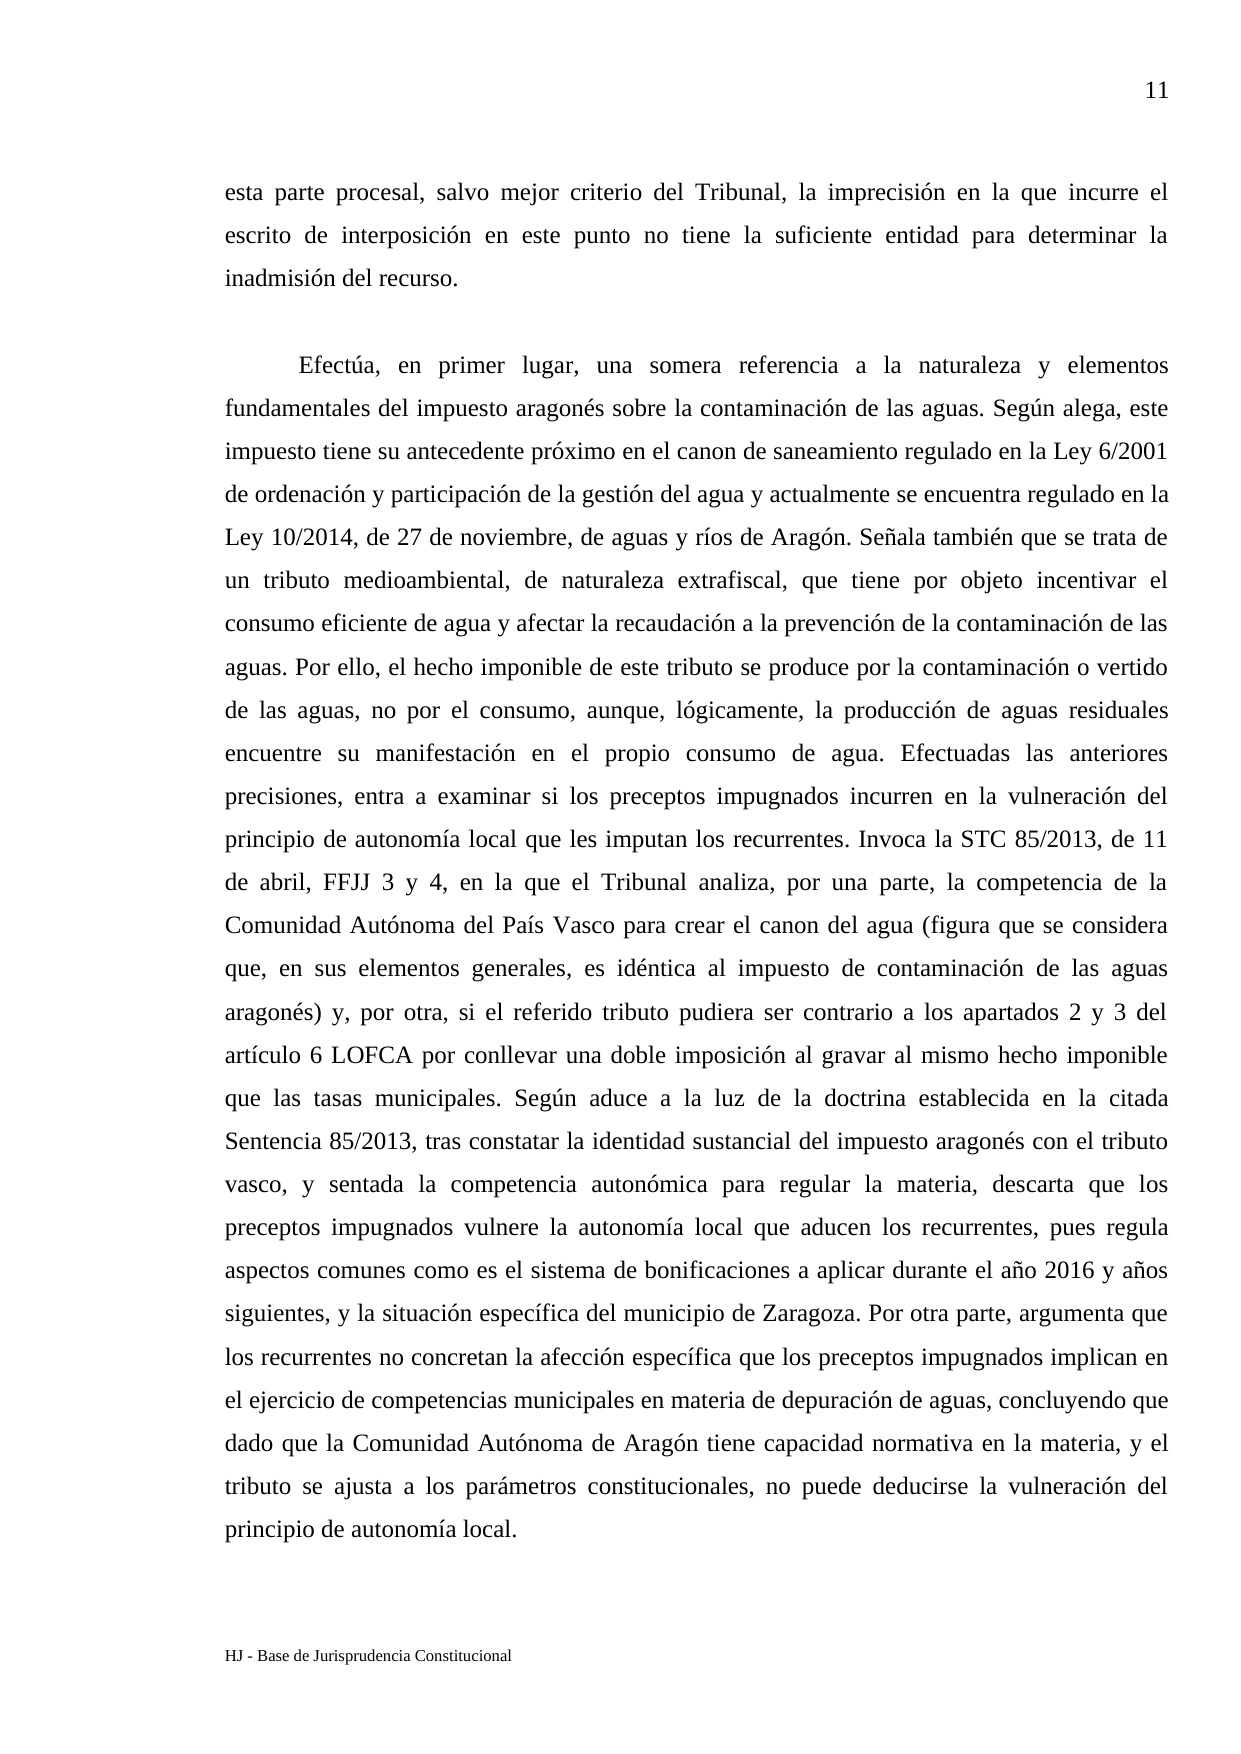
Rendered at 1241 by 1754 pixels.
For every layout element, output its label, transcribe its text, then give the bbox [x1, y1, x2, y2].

text Efectúa, en primer lugar, una somera referencia a la naturaleza y elementos fundamentales del impuesto aragonés sobre la contaminación de las aguas. Según alega, este impuesto tiene su antecedente próximo en el canon de saneamiento regulado en la Ley 6/2001 de ordenación y participación de la gestión del agua y actualmente se encuentra regulado en la Ley 10/2014, de 27 de noviembre, de aguas y ríos de Aragón. Señala también que se trata de un tributo medioambiental, de naturaleza extrafiscal, que tiene por objeto incentivar el consumo eficiente de agua y afectar la recaudación a la prevención de la contaminación de las aguas. Por ello, el hecho imponible de este tributo se produce por la contaminación o vertido de las aguas, no por el consumo, aunque, lógicamente, la producción de aguas residuales encuentre su manifestación en el propio consumo de agua. Efectuadas las anteriores precisiones, entra a examinar si los preceptos impugnados incurren en la vulneración del principio de autonomía local que les imputan los recurrentes. Invoca la STC 85/2013, de 11 de abril, FFJJ 3 y 4, en la que el Tribunal analiza, por una parte, la competencia de la Comunidad Autónoma del País Vasco para crear el canon del agua (figura que se considera que, en sus elementos generales, es idéntica al impuesto de contaminación de las aguas aragonés) y, por otra, si el referido tributo pudiera ser contrario a los apartados 2 y 3 del artículo 6 LOFCA por conllevar una doble imposición al gravar al mismo hecho imponible que las tasas municipales. Según aduce a la luz de la doctrina establecida en la citada Sentencia 85/2013, tras constatar la identidad sustancial del impuesto aragonés con el tributo vasco, y sentada la competencia autonómica para regular la materia, descarta que los preceptos impugnados vulnere la autonomía local que aducen los recurrentes, pues regula aspectos comunes como es el sistema de bonificaciones a aplicar durante el año 2016 y años siguientes, y la situación específica del municipio de Zaragoza. Por otra parte, argumenta que los recurrentes no concretan la afección específica que los preceptos impugnados implican en el ejercicio de competencias municipales en materia de depuración de aguas, concluyendo que dado que la Comunidad Autónoma de Aragón tiene capacidad normativa en la materia, y el tributo se ajusta a los parámetros constitucionales, no puede deducirse la vulneración del principio de autonomía local. [224, 350, 1169, 1543]
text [224, 177, 1169, 292]
